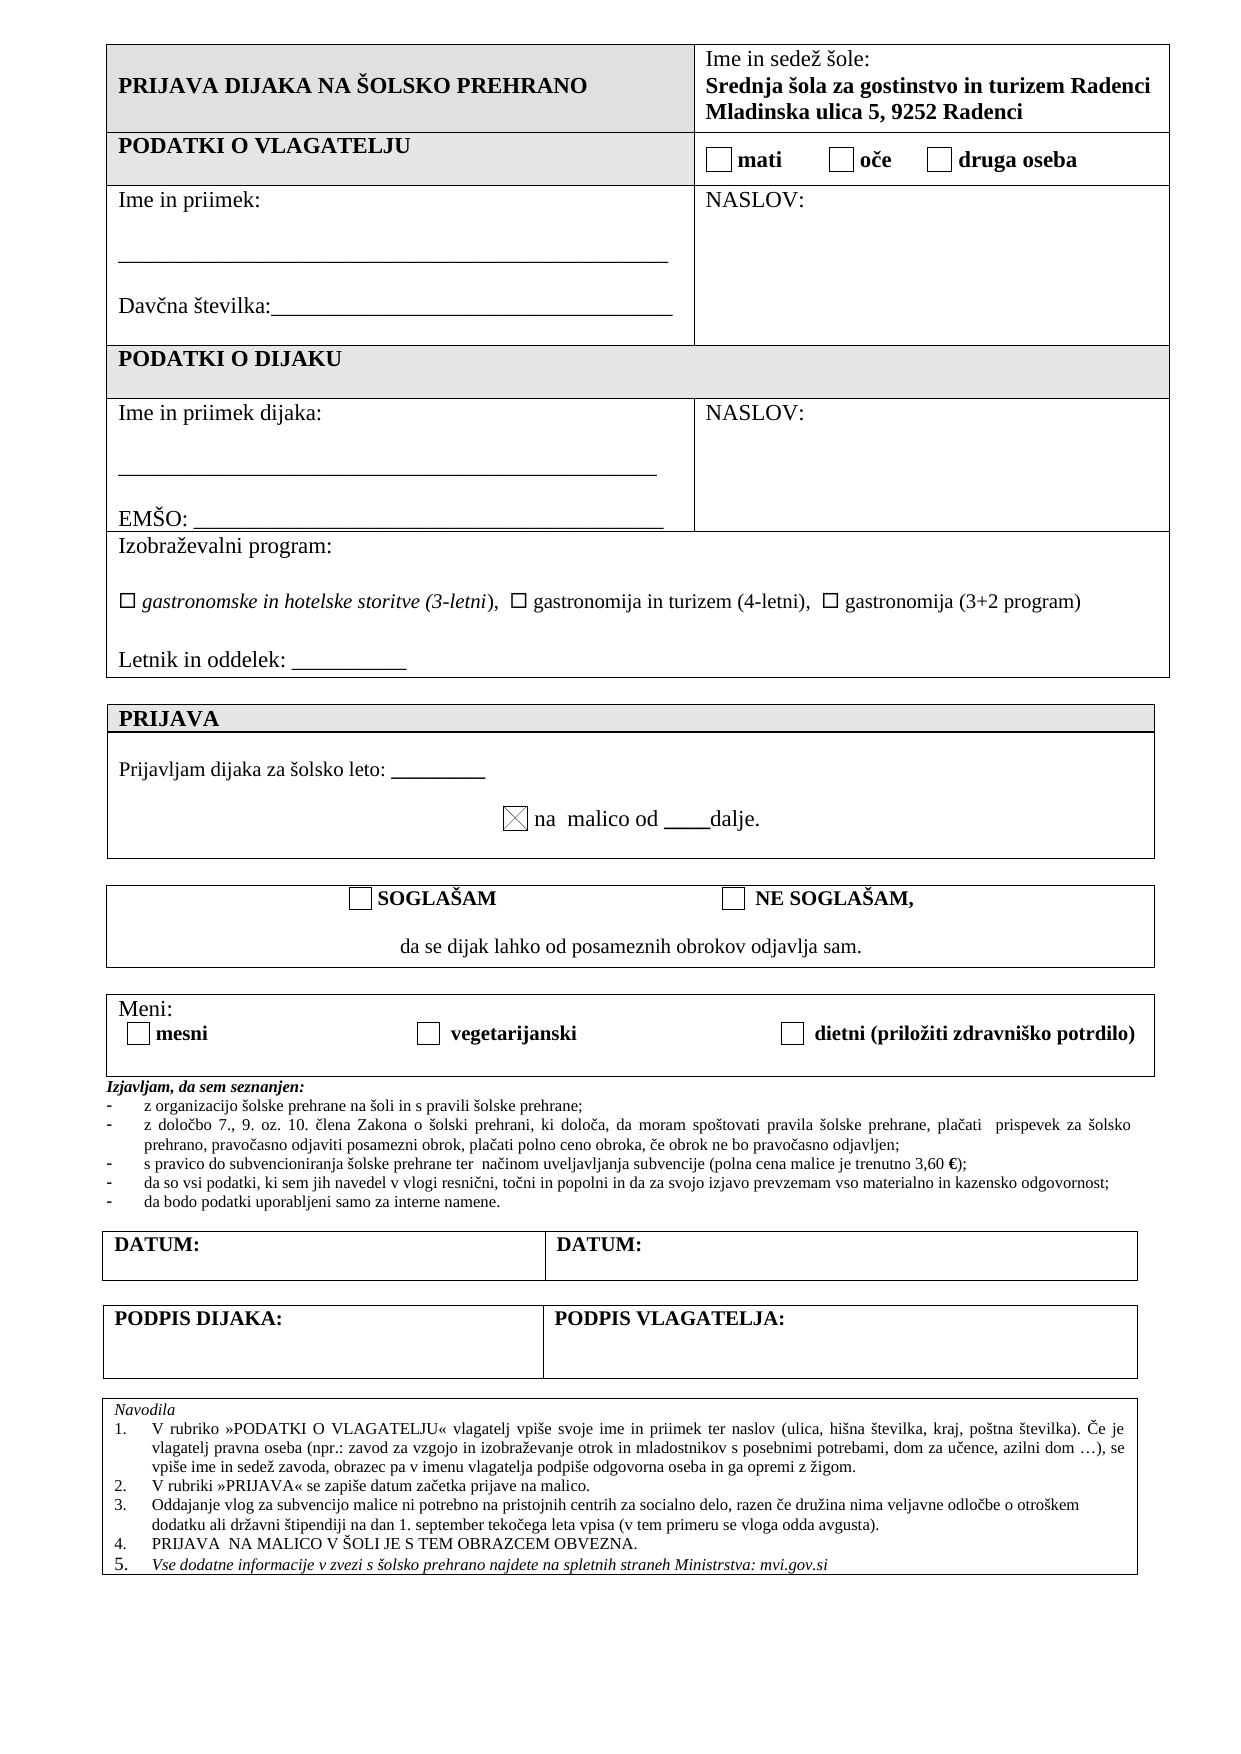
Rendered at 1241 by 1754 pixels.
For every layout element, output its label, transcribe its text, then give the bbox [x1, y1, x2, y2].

list da bodo podatki uporabljeni samo za interne namene. [106, 1192, 1134, 1211]
table_header SOGLAŠAM NE SOGLAŠAM, da se dijak lahko od posameznih obrokov odjavlja sam. [107, 886, 1154, 967]
table_cell mati oče druga oseba [695, 133, 1169, 185]
text Izjavljam, da sem seznanjen: [106, 1077, 1134, 1096]
table_cell PODATKI O VLAGATELJU [107, 133, 694, 185]
table_cell Ime in priimek dijaka: _______________________________________________ EMŠO: _________________________________________ [107, 399, 694, 531]
table_cell PODATKI O DIJAKU [107, 346, 1169, 398]
table_cell Ime in priimek: ________________________________________________ Davčna številka:___________________________________ [107, 186, 694, 344]
list s pravico do subvencioniranja šolske prehrane ter načinom uveljavljanja subvencije (polna cena malice je trenutno 3,60 €); [106, 1154, 1134, 1173]
table_header Ime in sedež šole: Srednja šola za gostinstvo in turizem Radenci Mladinska ulica 5, 9252 Radenci [695, 45, 1169, 132]
table_header PRIJAVA [108, 705, 1154, 731]
list da so vsi podatki, ki sem jih navedel v vlogi resnični, točni in popolni in da za svojo izjavo prevzemam vso materialno in kazensko odgovornost; [106, 1173, 1134, 1192]
table_cell NASLOV: [695, 399, 1169, 531]
table_header PODPIS DIJAKA: [104, 1306, 543, 1378]
table_header Meni: mesni vegetarijanski dietni (priložiti zdravniško potrdilo) [107, 995, 1154, 1076]
list z organizacijo šolske prehrane na šoli in s pravili šolske prehrane; [106, 1096, 1134, 1115]
table_header DATUM: [546, 1232, 1137, 1280]
list z določbo 7., 9. oz. 10. člena Zakona o šolski prehrani, ki določa, da moram spoštovati pravila šolske prehrane, plačati prispevek za šolsko prehrano, pravočasno odjaviti posamezni obrok, plačati polno ceno obroka, če obrok ne bo pravočasno odjavljen; [106, 1115, 1134, 1154]
table_cell NASLOV: [695, 186, 1169, 344]
table_cell Izobraževalni program: gastronomske in hotelske storitve (3-letni), gastronomija in turizem (4-letni), gastronomija (3+2 program) Letnik in oddelek: __________ [107, 532, 1169, 677]
table_header Navodila V rubriko »PODATKI O VLAGATELJU« vlagatelj vpiše svoje ime in priimek ter naslov (ulica, hišna številka, kraj, poštna številka). Če je vlagatelj pravna oseba (npr.: zavod za vzgojo in izobraževanje otrok in mladostnikov s posebnimi potrebami, dom za učence, azilni dom …), se vpiše ime in sedež zavoda, obrazec pa v imenu vlagatelja podpiše odgovorna oseba in ga opremi z žigom. V rubriki »PRIJAVA« se zapiše datum začetka prijave na malico. Oddajanje vlog za subvencijo malice ni potrebno na pristojnih centrih za socialno delo, razen če družina nima veljavne odločbe o otroškem dodatku ali državni štipendiji na dan 1. september tekočega leta vpisa (v tem primeru se vloga odda avgusta). PRIJAVA NA MALICO V ŠOLI JE S TEM OBRAZCEM OBVEZNA. Vse dodatne informacije v zvezi s šolsko prehrano najdete na spletnih straneh Ministrstva: mvi.gov.si [103, 1399, 1137, 1574]
table_header PRIJAVA DIJAKA NA ŠOLSKO PREHRANO [107, 45, 694, 132]
table_header PODPIS VLAGATELJA: [544, 1306, 1137, 1378]
table_header DATUM: [103, 1232, 545, 1280]
table_cell Prijavljam dijaka za šolsko leto: _________ na malico od ____dalje. [108, 733, 1154, 857]
